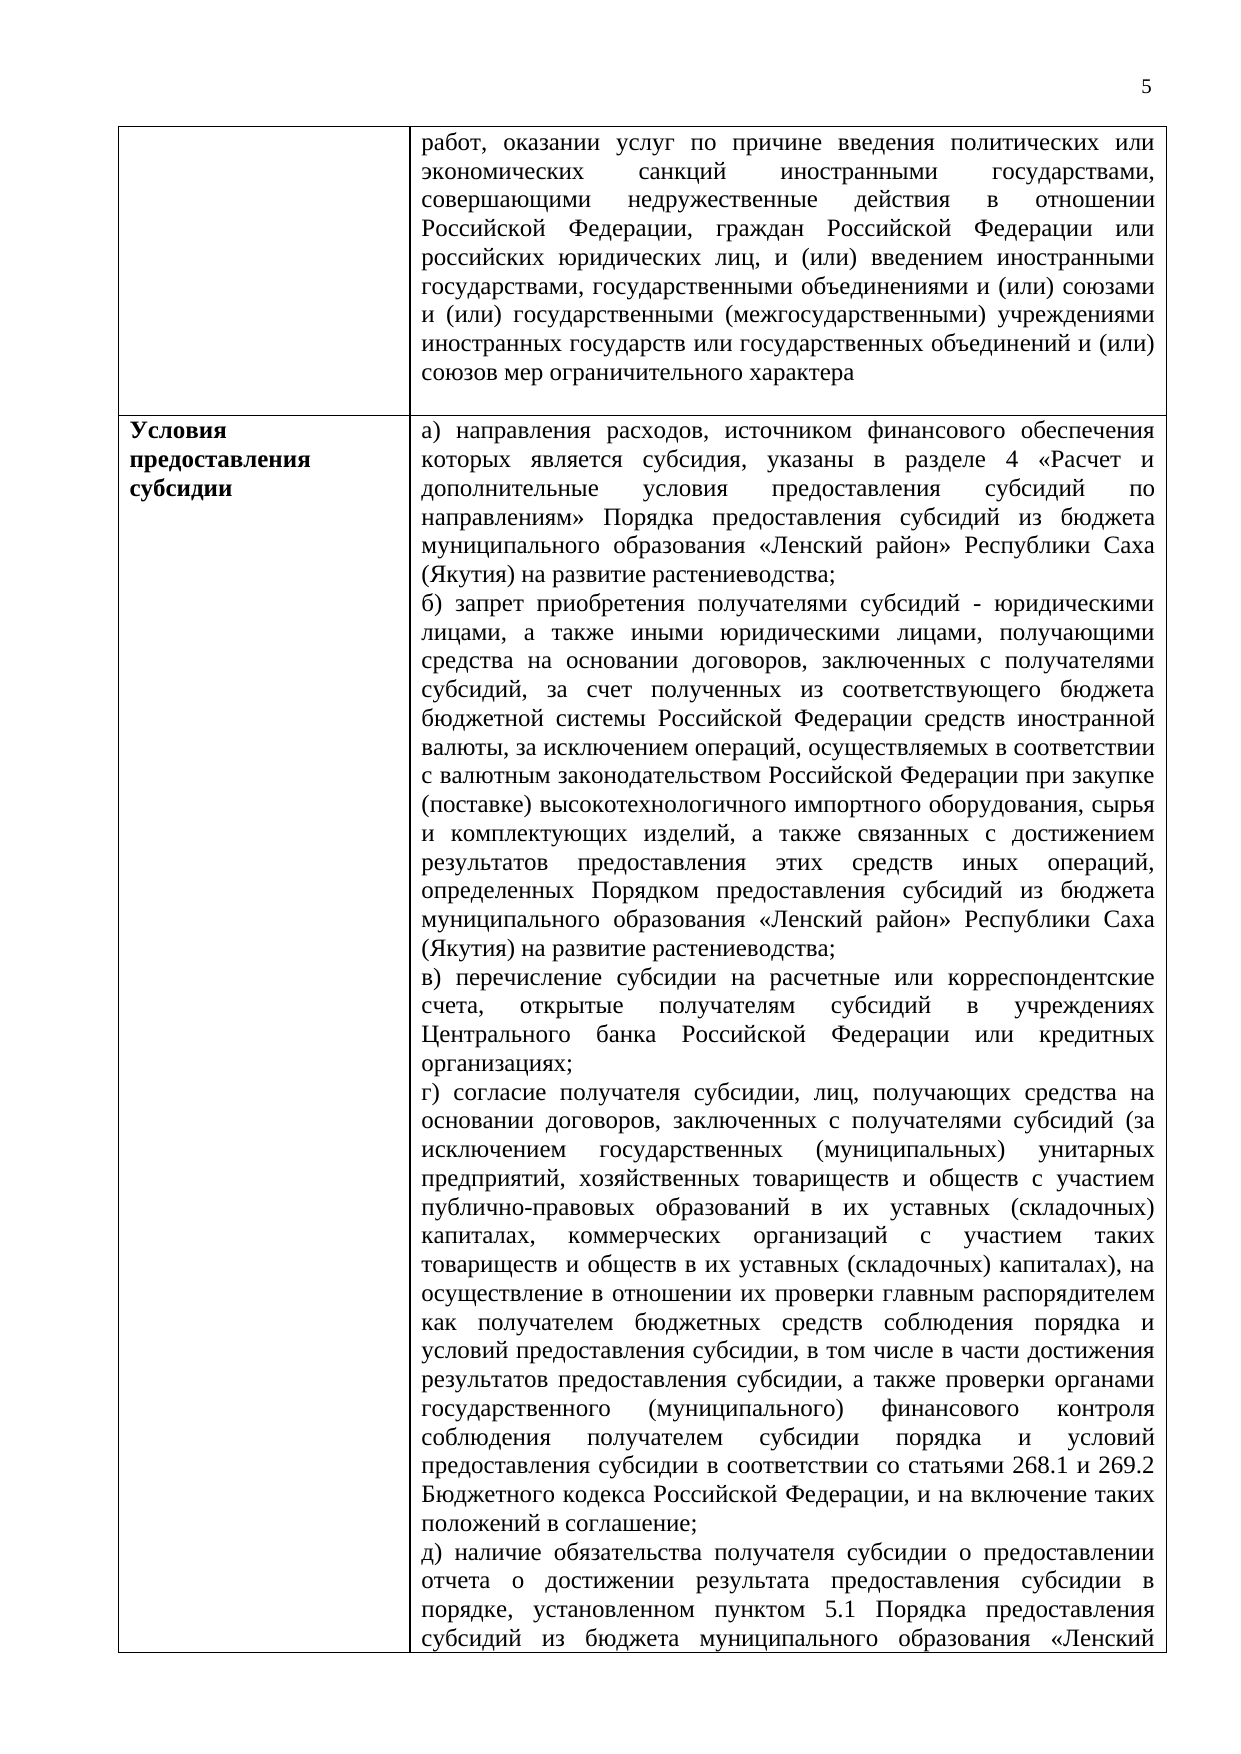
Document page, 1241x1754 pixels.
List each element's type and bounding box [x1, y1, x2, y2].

table_cell [411, 127, 1166, 414]
table_cell [119, 416, 409, 1652]
table_cell [411, 416, 1166, 1652]
table_cell [119, 127, 409, 414]
